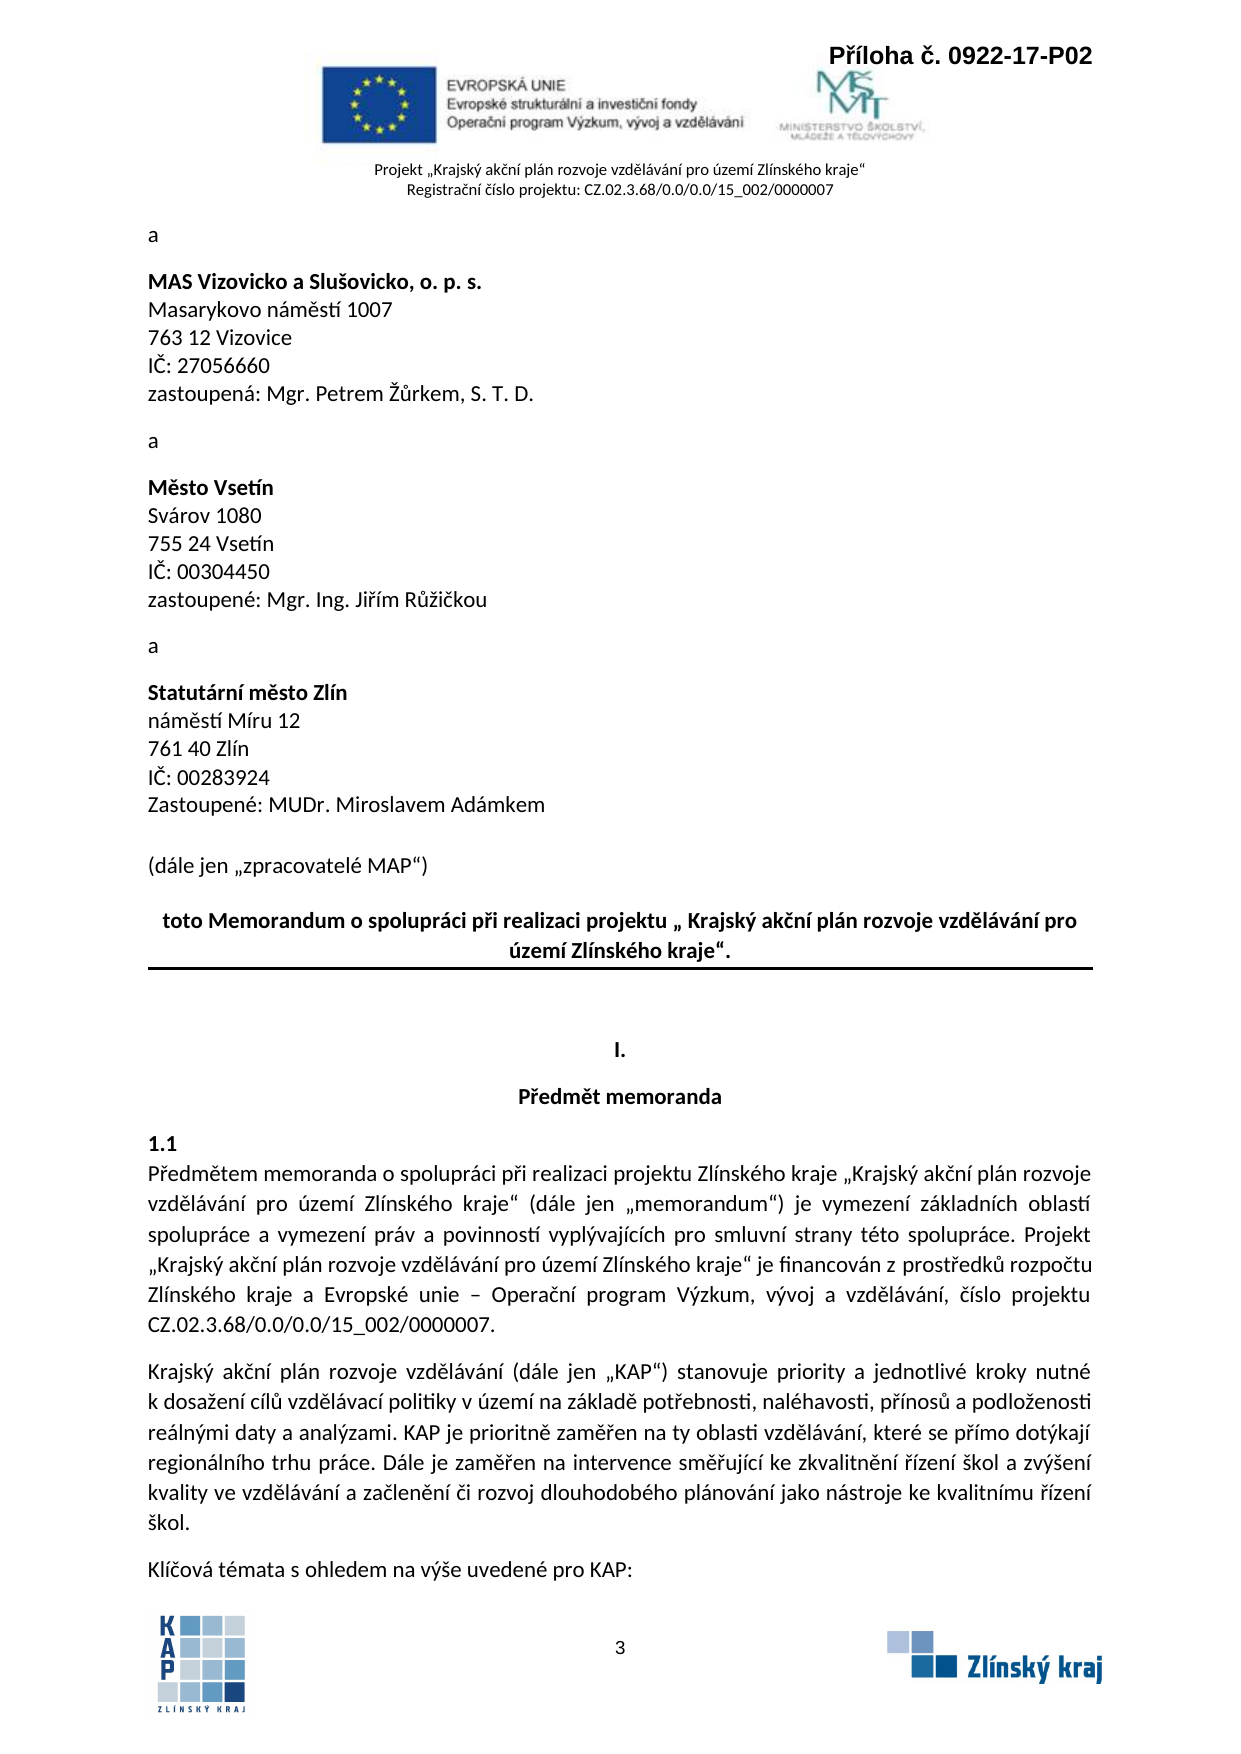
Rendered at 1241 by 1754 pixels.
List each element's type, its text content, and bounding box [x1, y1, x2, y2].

text Klíčová témata s ohledem na výše uvedené pro KAP: [148, 1555, 1093, 1583]
text Předmět memoranda [148, 1082, 1093, 1110]
text MAS Vizovicko a Slušovicko, o. p. s. [148, 267, 1093, 295]
picture [952, 49, 957, 61]
text (dále jen „zpracovatelé MAP“) [148, 851, 1093, 879]
text Krajský akční plán rozvoje vzdělávání (dále jen „KAP“) stanovuje priority a jednotlivé kroky nutné k dosažení cílů vzdělávací politiky v území na základě potřebnosti, naléhavosti, přínosů a podloženosti reálnými daty a analýzami. KAP je prioritně zaměřen na ty oblasti vzdělávání, které se přímo dotýkají regionálního trhu práce. Dále je zaměřen na intervence směřující ke zkvalitnění řízení škol a zvýšení kvality ve vzdělávání a začlenění či rozvoj dlouhodobého plánování jako nástroje ke kvalitnímu řízení škol. [148, 1357, 1093, 1536]
text Svárov 1080 [148, 501, 1093, 529]
text I. [148, 1035, 1093, 1063]
text a [148, 426, 1093, 454]
text Statutární město Zlín [148, 678, 1093, 707]
text IČ: 27056660 [148, 351, 1093, 379]
picture [867, 1612, 1117, 1688]
text zastoupené: Mgr. Ing. Jiřím Růžičkou [148, 585, 1093, 613]
text a [148, 632, 1093, 660]
text toto Memorandum o spolupráci při realizaci projektu „ Krajský akční plán rozvoje vzdělávání pro území Zlínského kraje“. [148, 906, 1093, 967]
text Zastoupené: MUDr. Miroslavem Adámkem [148, 791, 1093, 819]
text IČ: 00283924 [148, 763, 1093, 791]
text 763 12 Vizovice [148, 323, 1093, 351]
text náměstí Míru 12 [148, 707, 1093, 734]
text a [148, 220, 1093, 248]
text 1.1 [148, 1129, 1093, 1157]
text 761 40 Zlín [148, 734, 1093, 763]
picture [282, 30, 958, 181]
text IČ: 00304450 [148, 557, 1093, 585]
text zastoupená: Mgr. Petrem Žůrkem, S. T. D. [148, 379, 1093, 407]
text Masarykovo náměstí 1007 [148, 295, 1093, 323]
text Předmětem memoranda o spolupráci při realizaci projektu Zlínského kraje „Krajský akční plán rozvoje vzdělávání pro území Zlínského kraje“ (dále jen „memorandum“) je vymezení základních oblastí spolupráce a vymezení práv a povinností vyplývajících pro smluvní strany této spolupráce. Projekt „Krajský akční plán rozvoje vzdělávání pro území Zlínského kraje“ je financován z prostředků rozpočtu Zlínského kraje a Evropské unie – Operační program Výzkum, vývoj a vzdělávání, číslo projektu CZ.02.3.68/0.0/0.0/15_002/0000007. [148, 1159, 1093, 1338]
picture [147, 1610, 254, 1720]
text 755 24 Vsetín [148, 529, 1093, 557]
text Město Vsetín [148, 473, 1093, 501]
